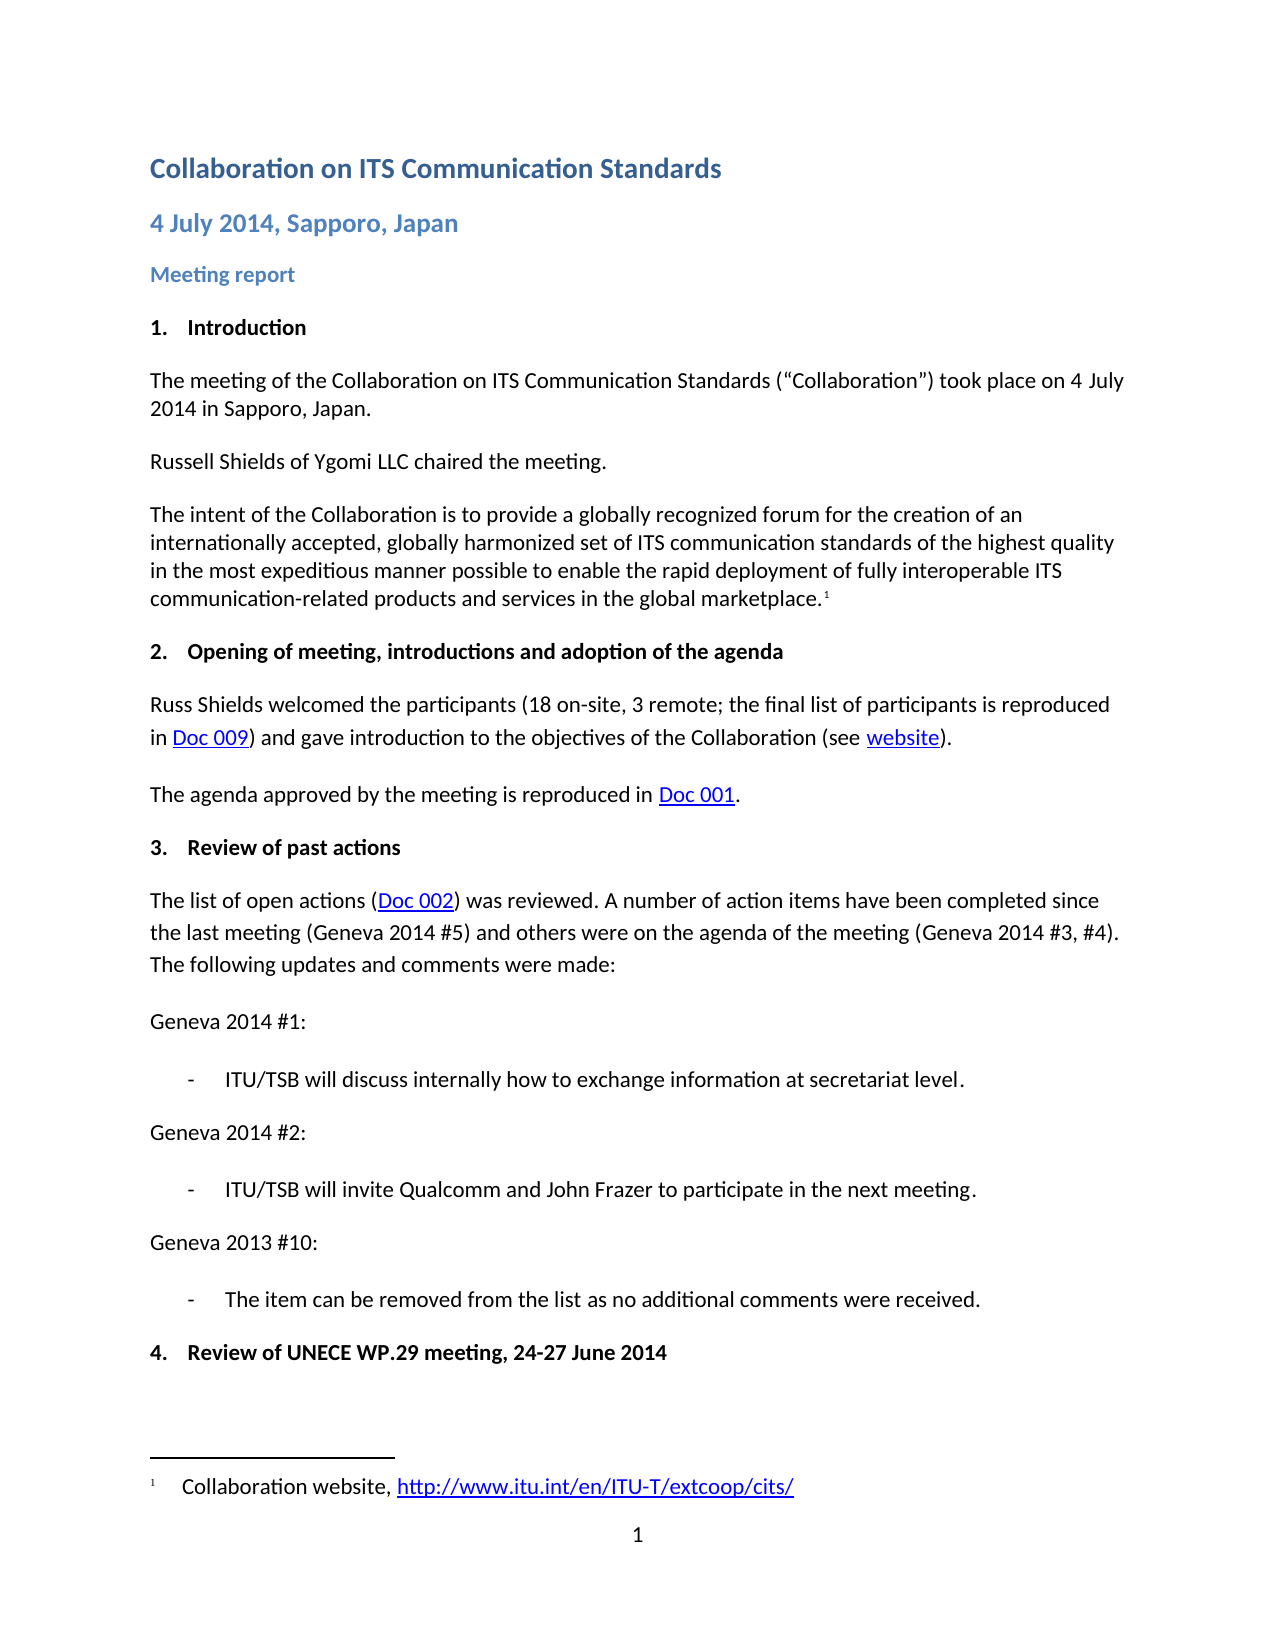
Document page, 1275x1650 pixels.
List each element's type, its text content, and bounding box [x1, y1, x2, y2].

subtitle 4 July 2014, Sapporo, Japan [150, 206, 1125, 239]
list Introduction [150, 313, 1125, 341]
text Geneva 2013 #10: [150, 1228, 1125, 1256]
subtitle Collaboration on ITS Communication Standards [150, 150, 1125, 186]
text Russell Shields of Ygomi LLC chaired the meeting. [150, 447, 1125, 475]
list ITU/TSB will invite Qualcomm and John Frazer to participate in the next meeting. [187, 1175, 1125, 1203]
text Russ Shields welcomed the participants (18 on-site, 3 remote; the final list of participants is reproduced in Doc 009) and gave introduction to the objectives of the Collaboration (see website). [150, 691, 1125, 751]
text Geneva 2014 #2: [150, 1118, 1125, 1146]
subtitle Meeting report [150, 260, 1125, 288]
text The meeting of the Collaboration on ITS Communication Standards (“Collaboration”) took place on 4 July 2014 in Sapporo, Japan. [150, 366, 1125, 422]
list Review of past actions [150, 833, 1125, 861]
text Geneva 2014 #1: [150, 1007, 1125, 1036]
text The intent of the Collaboration is to provide a globally recognized forum for the creation of an internationally accepted, globally harmonized set of ITS communication standards of the highest quality in the most expeditious manner possible to enable the rapid deployment of fully interoperable ITS communication-related products and services in the global marketplace. [150, 500, 1125, 612]
list The item can be removed from the list as no additional comments were received. [187, 1285, 1125, 1313]
list Review of UNECE WP.29 meeting, 24-27 June 2014 [150, 1338, 1125, 1366]
text The list of open actions (Doc 002) was reviewed. A number of action items have been completed since the last meeting (Geneva 2014 #5) and others were on the agenda of the meeting (Geneva 2014 #3, #4). The following updates and comments were made: [150, 886, 1125, 978]
text The agenda approved by the meeting is reproduced in Doc 001. [150, 780, 1125, 808]
list ITU/TSB will discuss internally how to exchange information at secretariat level. [187, 1065, 1125, 1093]
list Opening of meeting, introductions and adoption of the agenda [150, 637, 1125, 666]
